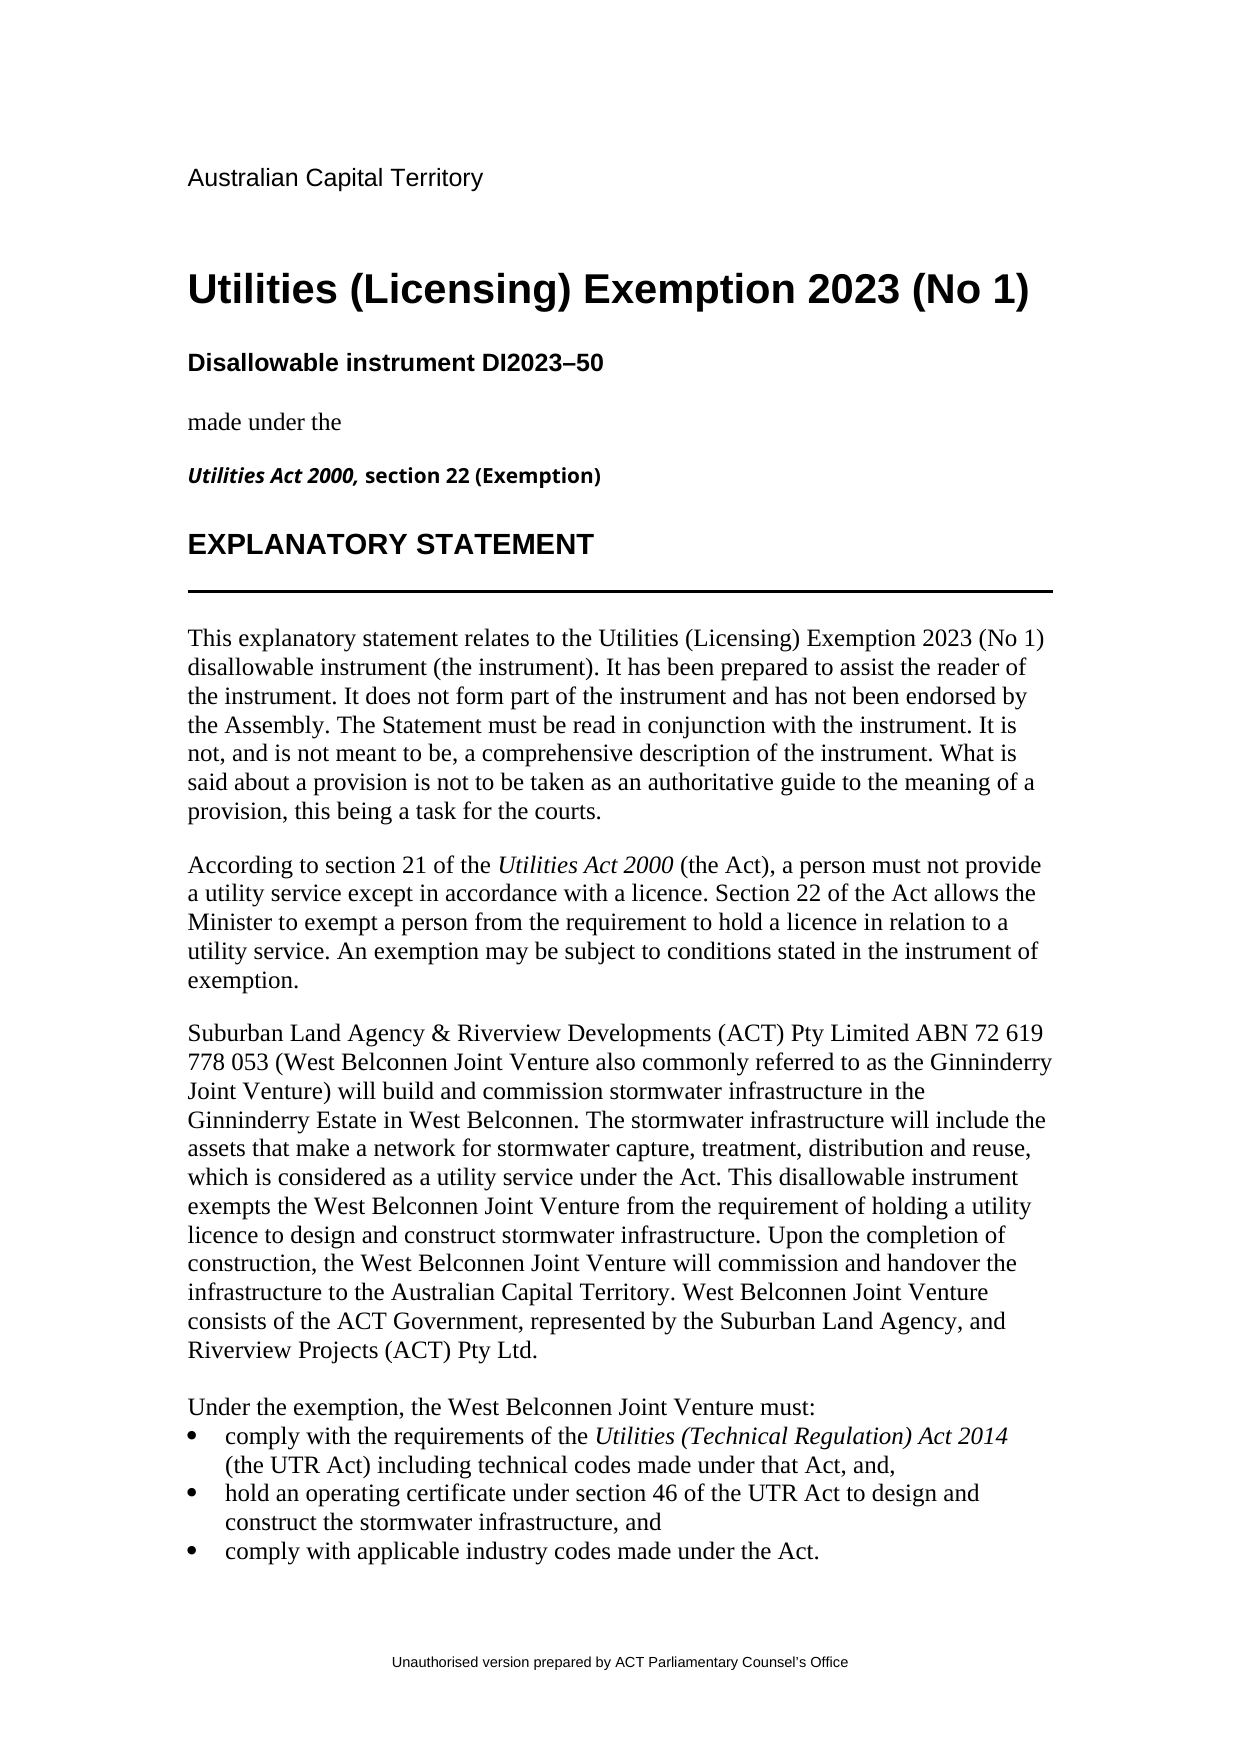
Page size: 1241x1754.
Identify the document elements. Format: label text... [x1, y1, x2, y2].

text Utilities Act 2000, section 22 (Exemption) [187, 461, 1053, 490]
text Utilities (Licensing) Exemption 2023 (No 1) [187, 264, 1053, 312]
text Australian Capital Territory [187, 162, 1053, 191]
text According to section 21 of the Utilities Act 2000 (the Act), a person must not provide a utility service except in accordance with a licence. Section 22 of the Act allows the Minister to exempt a person from the requirement to hold a licence in relation to a utility service. An exemption may be subject to conditions stated in the instrument of exemption. [187, 850, 1053, 993]
title Suburban Land Agency & Riverview Developments (ACT) Pty Limited ABN 72 619 778 053 (West Belconnen Joint Venture also commonly referred to as the Ginninderry Joint Venture) will build and commission stormwater infrastructure in the Ginninderry Estate in West Belconnen. The stormwater infrastructure will include the assets that make a network for stormwater capture, treatment, distribution and reuse, which is considered as a utility service under the Act. This disallowable instrument exempts the West Belconnen Joint Venture from the requirement of holding a utility licence to design and construct stormwater infrastructure. Upon the completion of construction, the West Belconnen Joint Venture will commission and handover the infrastructure to the Australian Capital Territory. West Belconnen Joint Venture consists of the ACT Government, represented by the Suburban Land Agency, and Riverview Projects (ACT) Pty Ltd. [187, 1018, 1053, 1363]
list comply with applicable industry codes made under the Act. [187, 1536, 1053, 1565]
text Under the exemption, the West Belconnen Joint Venture must: [187, 1392, 1053, 1421]
text Disallowable instrument DI2023–50 [187, 347, 1053, 376]
list hold an operating certificate under section 46 of the UTR Act to design and construct the stormwater infrastructure, and [187, 1478, 1053, 1536]
list comply with the requirements of the Utilities (Technical Regulation) Act 2014 (the UTR Act) including technical codes made under that Act, and, [187, 1421, 1053, 1478]
text EXPLANATORY STATEMENT [187, 527, 994, 561]
text made under the [187, 407, 1053, 436]
text This explanatory statement relates to the Utilities (Licensing) Exemption 2023 (No 1) disallowable instrument (the instrument). It has been prepared to assist the reader of the instrument. It does not form part of the instrument and has not been endorsed by the Assembly. The Statement must be read in conjunction with the instrument. It is not, and is not meant to be, a comprehensive description of the instrument. What is said about a provision is not to be taken as an authoritative guide to the meaning of a provision, this being a task for the courts. [187, 623, 1053, 825]
